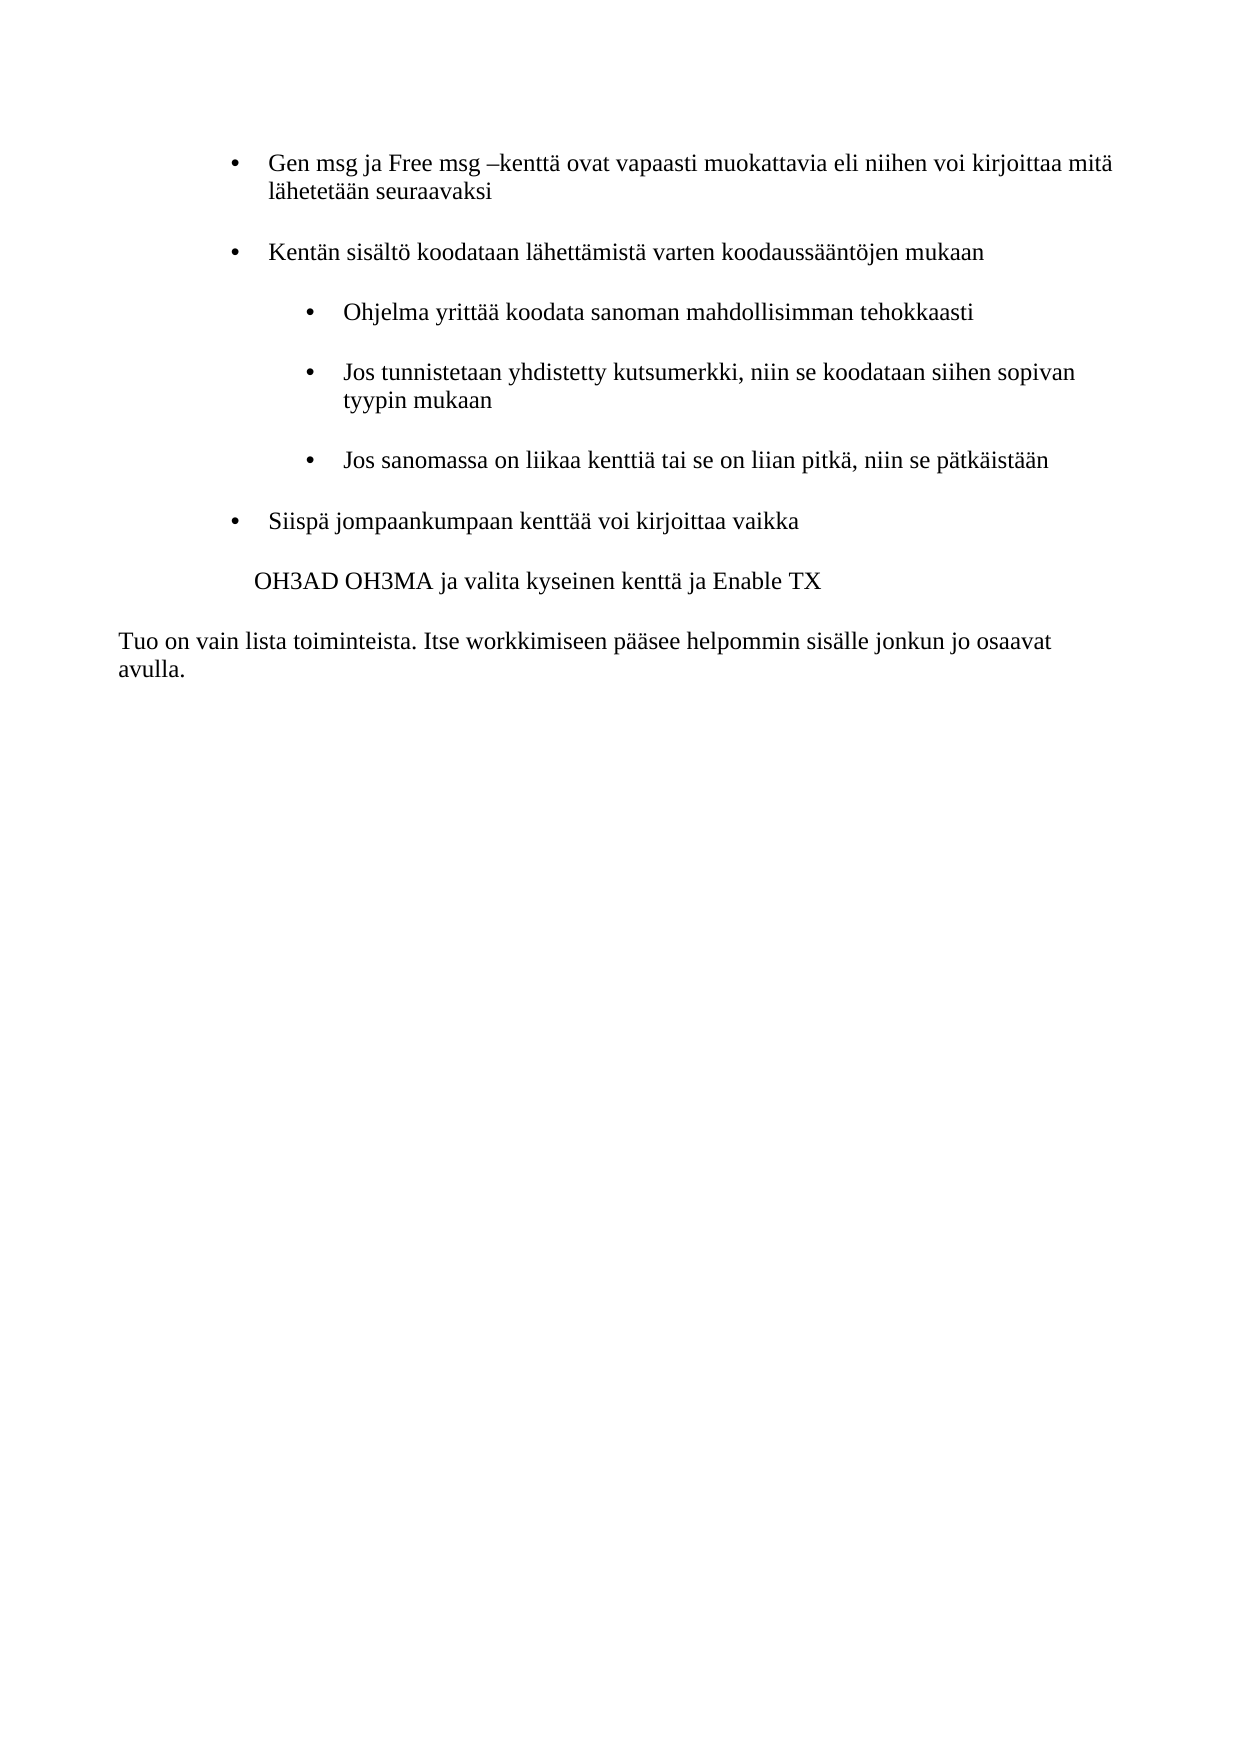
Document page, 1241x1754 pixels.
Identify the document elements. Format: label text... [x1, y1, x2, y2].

list Ohjelma yrittää koodata sanoman mahdollisimman tehokkaasti [306, 297, 1122, 325]
list Jos tunnistetaan yhdistetty kutsumerkki, niin se koodataan siihen sopivan tyypin mukaan [306, 357, 1122, 414]
list Jos sanomassa on liikaa kenttiä tai se on liian pitkä, niin se pätkäistään [306, 446, 1122, 474]
list Gen msg ja Free msg –kenttä ovat vapaasti muokattavia eli niihen voi kirjoittaa mitä lähetetään seuraavaksi [231, 148, 1122, 205]
text OH3AD OH3MA ja valita kyseinen kenttä ja Enable TX [118, 566, 1122, 594]
list Kentän sisältö koodataan lähettämistä varten koodaussääntöjen mukaan [231, 236, 1122, 265]
text Tuo on vain lista toiminteista. Itse workkimiseen pääsee helpommin sisälle jonkun jo osaavat avulla. [118, 626, 1122, 683]
list Siispä jompaankumpaan kenttää voi kirjoittaa vaikka [231, 506, 1122, 534]
